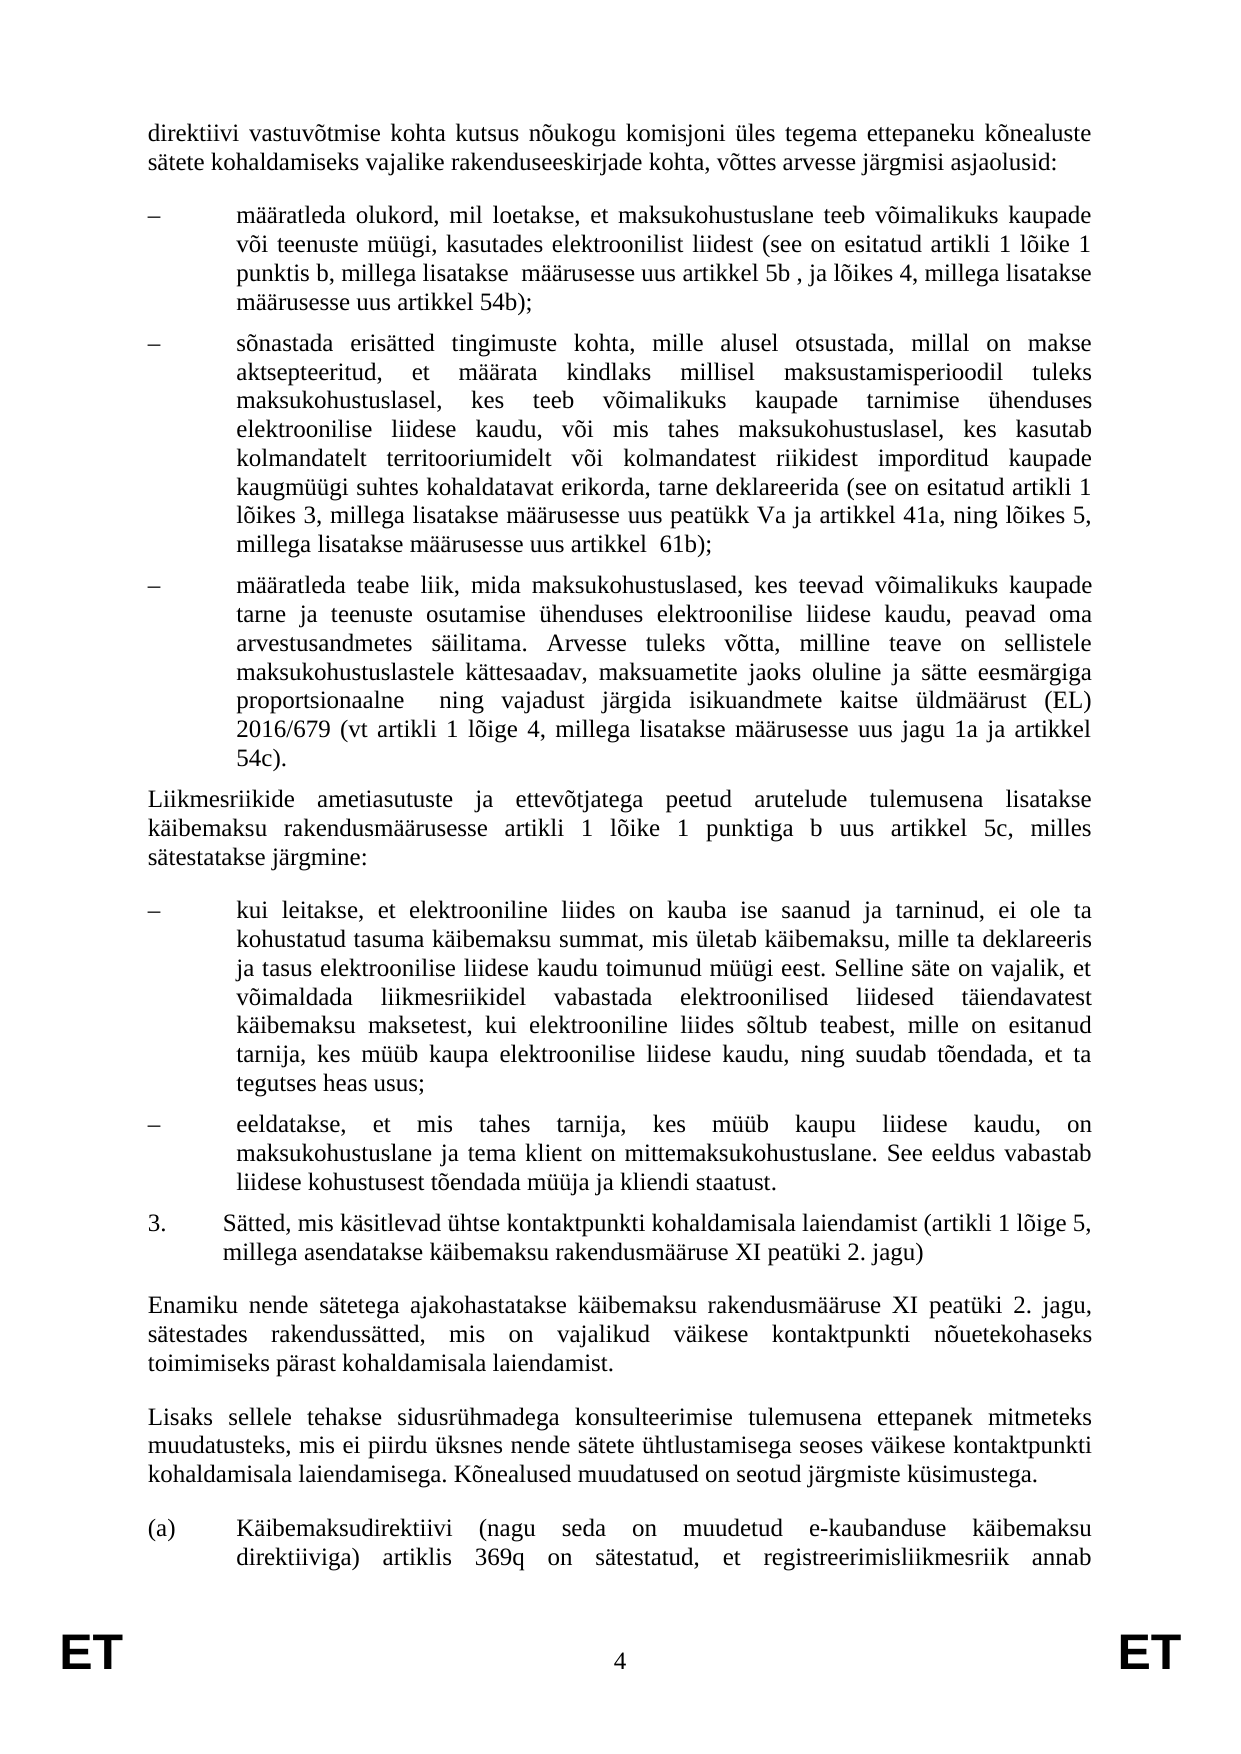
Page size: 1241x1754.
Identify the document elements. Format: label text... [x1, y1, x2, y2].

text määratleda olukord, mil loetakse, et maksukohustuslane teeb võimalikuks kaupade või teenuste müügi, kasutades elektroonilist liidest (see on esitatud artikli 1 lõike 1 punktis b, millega lisatakse määrusesse uus artikkel 5b , ja lõikes 4, millega lisatakse määrusesse uus artikkel 54b); [148, 201, 1093, 316]
text sõnastada erisätted tingimuste kohta, mille alusel otsustada, millal on makse aktsepteeritud, et määrata kindlaks millisel maksustamisperioodil tuleks maksukohustuslasel, kes teeb võimalikuks kaupade tarnimise ühenduses elektroonilise liidese kaudu, või mis tahes maksukohustuslasel, kes kasutab kolmandatelt territooriumidelt või kolmandatest riikidest imporditud kaupade kaugmüügi suhtes kohaldatavat erikorda, tarne deklareerida (see on esitatud artikli 1 lõikes 3, millega lisatakse määrusesse uus peatükk Va ja artikkel 41a, ning lõikes 5, millega lisatakse määrusesse uus artikkel 61b); [148, 328, 1093, 558]
text eeldatakse, et mis tahes tarnija, kes müüb kaupu liidese kaudu, on maksukohustuslane ja tema klient on mittemaksukohustuslane. See eeldus vabastab liidese kohustusest tõendada müüja ja kliendi staatust. [148, 1109, 1093, 1196]
text Enamiku nende sätetega ajakohastatakse käibemaksu rakendusmääruse XI peatüki 2. jagu, sätestades rakendussätted, mis on vajalikud väikese kontaktpunkti nõuetekohaseks toimimiseks pärast kohaldamisala laiendamist. [148, 1291, 1093, 1377]
text Lisaks sellele tehakse sidusrühmadega konsulteerimise tulemusena ettepanek mitmeteks muudatusteks, mis ei piirdu üksnes nende sätete ühtlustamisega seoses väikese kontaktpunkti kohaldamisala laiendamisega. Kõnealused muudatused on seotud järgmiste küsimustega. [148, 1402, 1093, 1488]
text Liikmesriikide ametiasutuste ja ettevõtjatega peetud arutelude tulemusena lisatakse käibemaksu rakendusmäärusesse artikli 1 lõike 1 punktiga b uus artikkel 5c, milles sätestatakse järgmine: [148, 784, 1093, 871]
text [148, 118, 1093, 176]
text määratleda teabe liik, mida maksukohustuslased, kes teevad võimalikuks kaupade tarne ja teenuste osutamise ühenduses elektroonilise liidese kaudu, peavad oma arvestusandmetes säilitama. Arvesse tuleks võtta, milline teave on sellistele maksukohustuslastele kättesaadav, maksuametite jaoks oluline ja sätte eesmärgiga proportsionaalne ning vajadust järgida isikuandmete kaitse üldmäärust (EL) 2016/679 (vt artikli 1 lõige 4, millega lisatakse määrusesse uus jagu 1a ja artikkel 54c). [148, 571, 1093, 772]
text 3. Sätted, mis käsitlevad ühtse kontaktpunkti kohaldamisala laiendamist (artikli 1 lõige 5, millega asendatakse käibemaksu rakendusmääruse XI peatüki 2. jagu) [148, 1208, 1093, 1266]
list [148, 1513, 1093, 1571]
text kui leitakse, et elektrooniline liides on kauba ise saanud ja tarninud, ei ole ta kohustatud tasuma käibemaksu summat, mis ületab käibemaksu, mille ta deklareeris ja tasus elektroonilise liidese kaudu toimunud müügi eest. Selline säte on vajalik, et võimaldada liikmesriikidel vabastada elektroonilised liidesed täiendavatest käibemaksu maksetest, kui elektrooniline liides sõltub teabest, mille on esitanud tarnija, kes müüb kaupa elektroonilise liidese kaudu, ning suudab tõendada, et ta tegutses heas usus; [148, 896, 1093, 1097]
